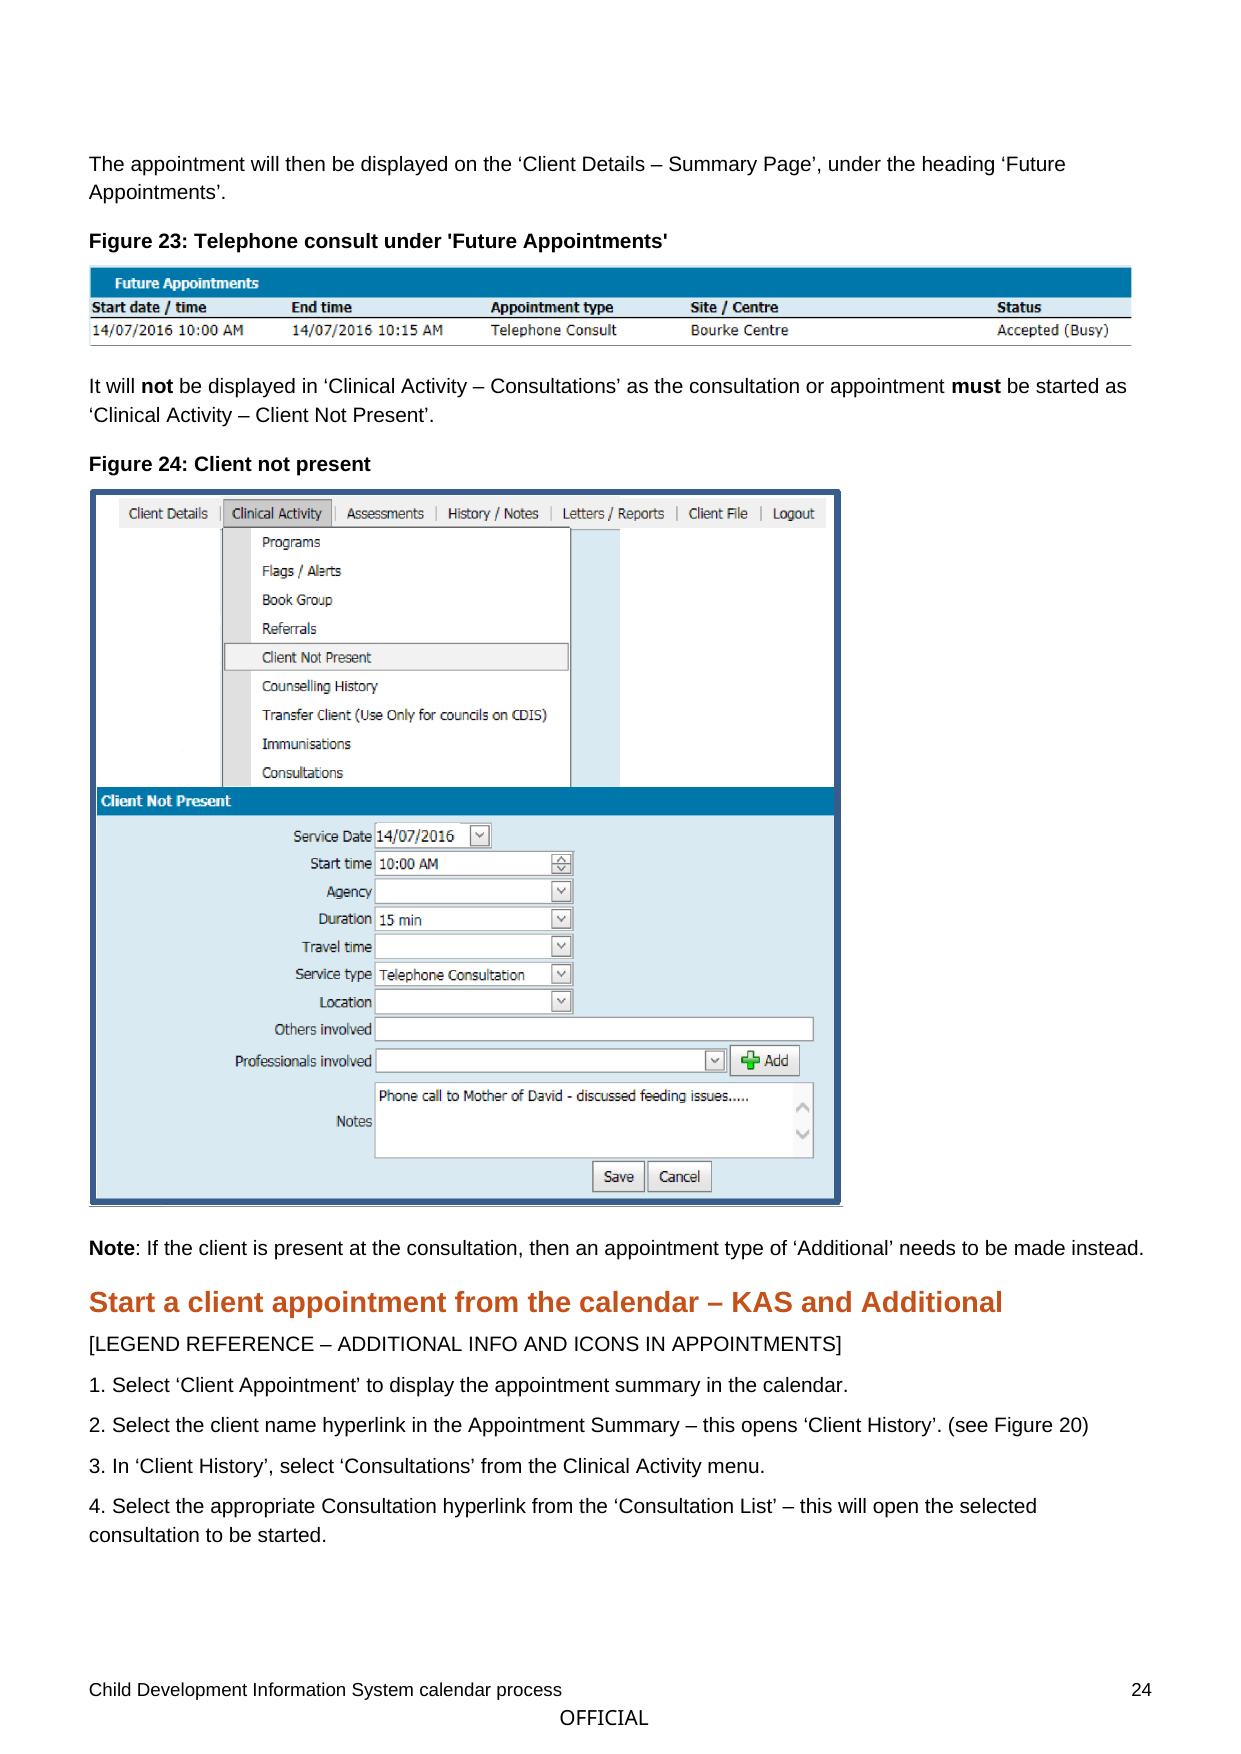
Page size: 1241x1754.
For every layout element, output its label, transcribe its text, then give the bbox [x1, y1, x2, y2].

picture [218, 281, 224, 288]
picture [227, 281, 241, 288]
text The appointment will then be displayed on the ‘Client Details – Summary Page’, under the heading ‘Future Appointments’. [89, 148, 1152, 204]
text 1. Select ‘Client Appointment’ to display the appointment summary in the calendar. [89, 1368, 1152, 1396]
picture [252, 281, 258, 288]
picture [88, 487, 844, 1207]
text [LEGEND REFERENCE – ADDITIONAL INFO AND ICONS IN APPOINTMENTS] [89, 1328, 1152, 1356]
subtitle Start a client appointment from the calendar – KAS and Additional [89, 1285, 1152, 1318]
picture [152, 281, 159, 288]
text Figure 24: Client not present [89, 451, 1152, 475]
text 2. Select the client name hyperlink in the Appointment Summary – this opens ‘Client History’. (see Figure 20) [89, 1409, 1152, 1437]
text It will not be displayed in ‘Clinical Activity – Consultations’ as the consultation or appointment must be started as ‘Clinical Activity – Client Not Present’. [89, 370, 1152, 426]
text 4. Select the appropriate Consultation hyperlink from the ‘Consultation List’ – this will open the selected consultation to be started. [89, 1490, 1152, 1546]
picture [88, 265, 1132, 346]
picture [164, 279, 214, 290]
text 3. In ‘Client History’, select ‘Consultations’ from the Clinical Activity menu. [89, 1449, 1152, 1478]
picture [124, 279, 134, 288]
text Note: If the client is present at the consultation, then an appointment type of ‘Additional’ needs to be made instead. [89, 1232, 1152, 1260]
picture [244, 279, 249, 288]
picture [137, 281, 151, 288]
text Figure 23: Telephone consult under 'Future Appointments' [89, 229, 1152, 253]
